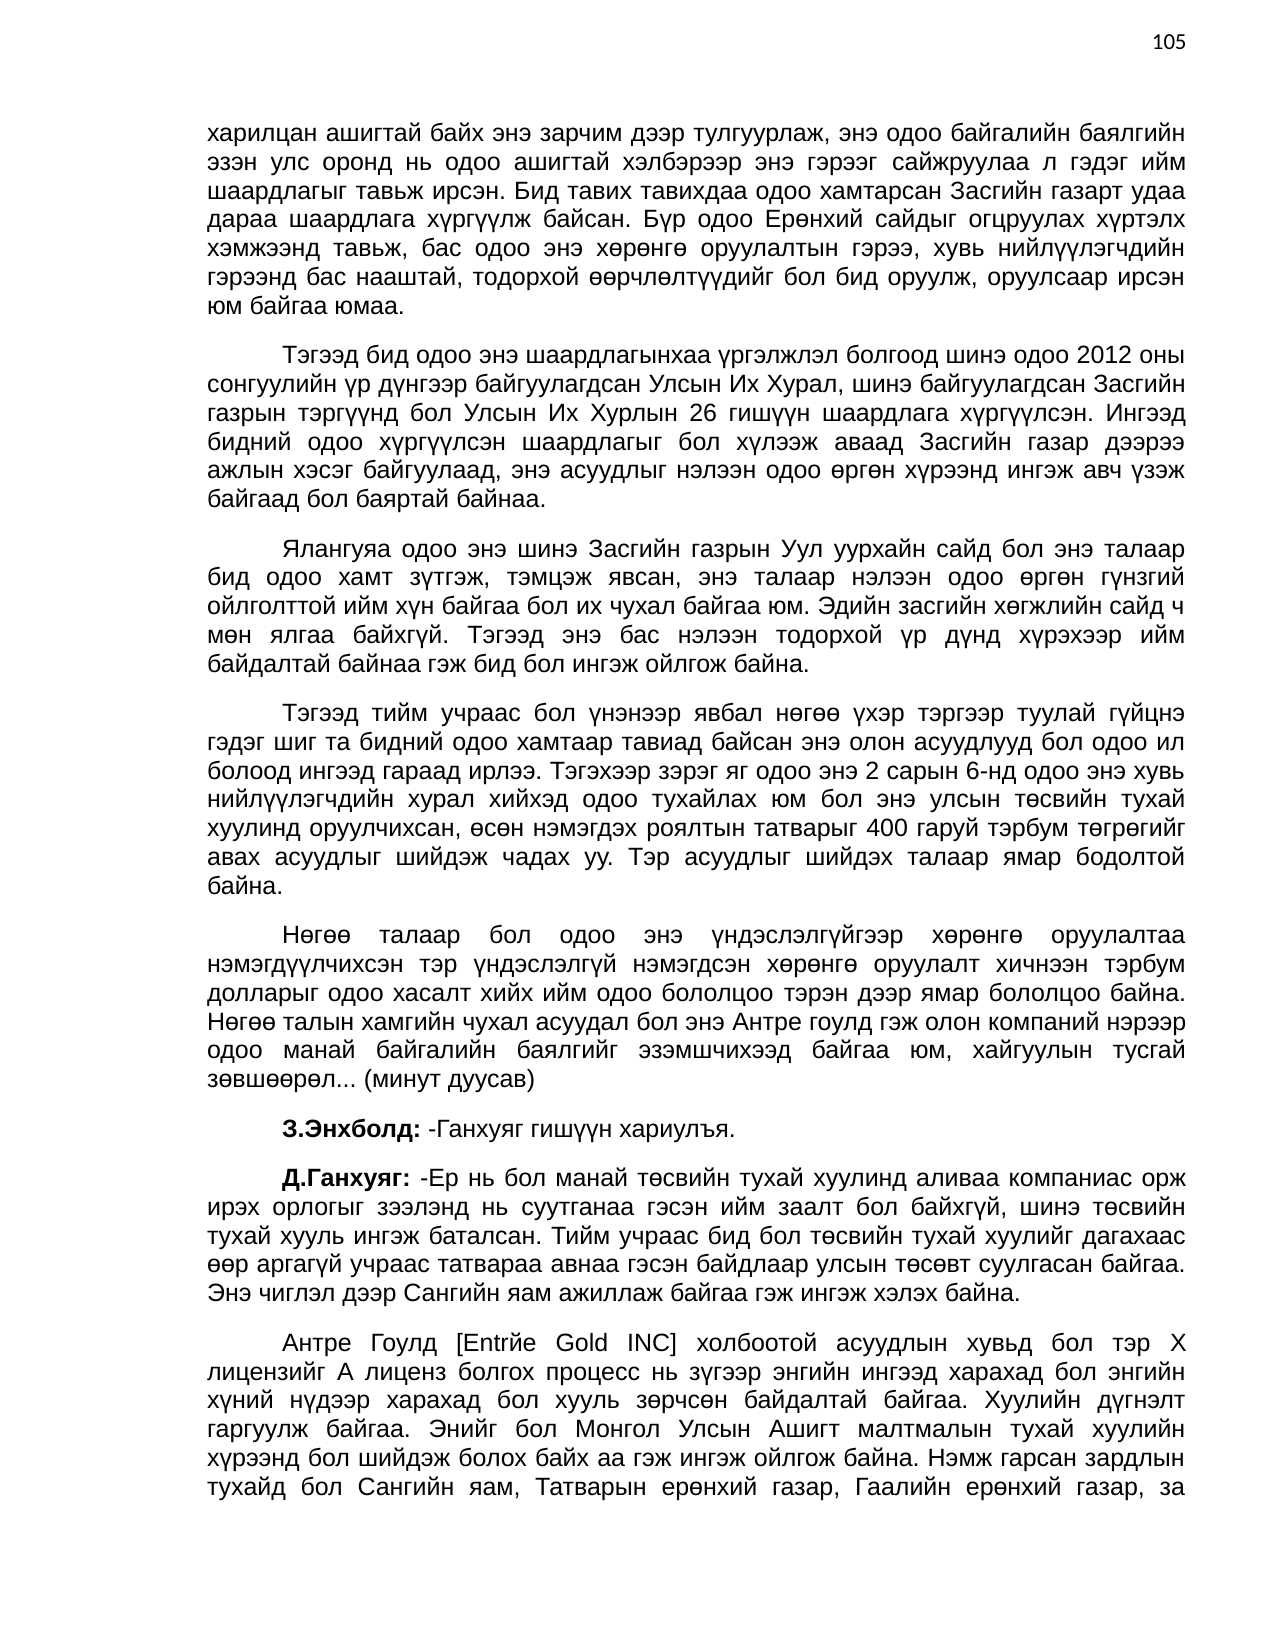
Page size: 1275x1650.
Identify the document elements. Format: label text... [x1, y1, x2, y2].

text Тэгээд бид одоо энэ шаардлагынхаа үргэлжлэл болгоод шинэ одоо 2012 оны сонгуулийн үр дүнгээр байгуулагдсан Улсын Их Хурал, шинэ байгуулагдсан Засгийн газрын тэргүүнд бол Улсын Их Хурлын 26 гишүүн шаардлага хүргүүлсэн. Ингээд бидний одоо хүргүүлсэн шаардлагыг бол хүлээж аваад Засгийн газар дээрээ ажлын хэсэг байгуулаад, энэ асуудлыг нэлээн одоо өргөн хүрээнд ингэж авч үзэж байгаад бол баяртай байнаа. [207, 340, 1186, 513]
text Д.Ганхуяг: -Ер нь бол манай төсвийн тухай хуулинд аливаа компаниас орж ирэх орлогыг зээлэнд нь суутганаа гэсэн ийм заалт бол байхгүй, шинэ төсвийн тухай хууль ингэж баталсан. Тийм учраас бид бол төсвийн тухай хуулийг дагахаас өөр аргагүй учраас татвараа авнаа гэсэн байдлаар улсын төсөвт суулгасан байгаа. Энэ чиглэл дээр Сангийн яам ажиллаж байгаа гэж ингэж хэлэх байна. [207, 1163, 1186, 1307]
text З.Энхболд: -Ганхуяг гишүүн хариулъя. [207, 1113, 1186, 1142]
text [207, 1328, 1186, 1500]
text Ялангуяа одоо энэ шинэ Засгийн газрын Уул уурхайн сайд бол энэ талаар бид одоо хамт зүтгэж, тэмцэж явсан, энэ талаар нэлээн одоо өргөн гүнзгий ойлголттой ийм хүн байгаа бол их чухал байгаа юм. Эдийн засгийн хөгжлийн сайд ч мөн ялгаа байхгүй. Тэгээд энэ бас нэлээн тодорхой үр дүнд хүрэхээр ийм байдалтай байнаа гэж бид бол ингэж ойлгож байна. [207, 533, 1186, 677]
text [207, 118, 1186, 319]
text Тэгээд тийм учраас бол үнэнээр явбал нөгөө үхэр тэргээр туулай гүйцнэ гэдэг шиг та бидний одоо хамтаар тавиад байсан энэ олон асуудлууд бол одоо ил болоод ингээд гараад ирлээ. Тэгэхээр зэрэг яг одоо энэ 2 сарын 6-нд одоо энэ хувь нийлүүлэгчдийн хурал хийхэд одоо тухайлах юм бол энэ улсын төсвийн тухай хуулинд оруулчихсан, өсөн нэмэгдэх роялтын татварыг 400 гаруй тэрбум төгрөгийг авах асуудлыг шийдэж чадах уу. Тэр асуудлыг шийдэх талаар ямар бодолтой байна. [207, 698, 1186, 899]
text Нөгөө талаар бол одоо энэ үндэслэлгүйгээр хөрөнгө оруулалтаа нэмэгдүүлчихсэн тэр үндэслэлгүй нэмэгдсэн хөрөнгө оруулалт хичнээн тэрбум долларыг одоо хасалт хийх ийм одоо бололцоо тэрэн дээр ямар бололцоо байна. Нөгөө талын хамгийн чухал асуудал бол энэ Антре гоулд гэж олон компаний нэрээр одоо манай байгалийн баялгийг эзэмшчихээд байгаа юм, хайгуулын тусгай зөвшөөрөл... (минут дуусав) [207, 920, 1186, 1093]
